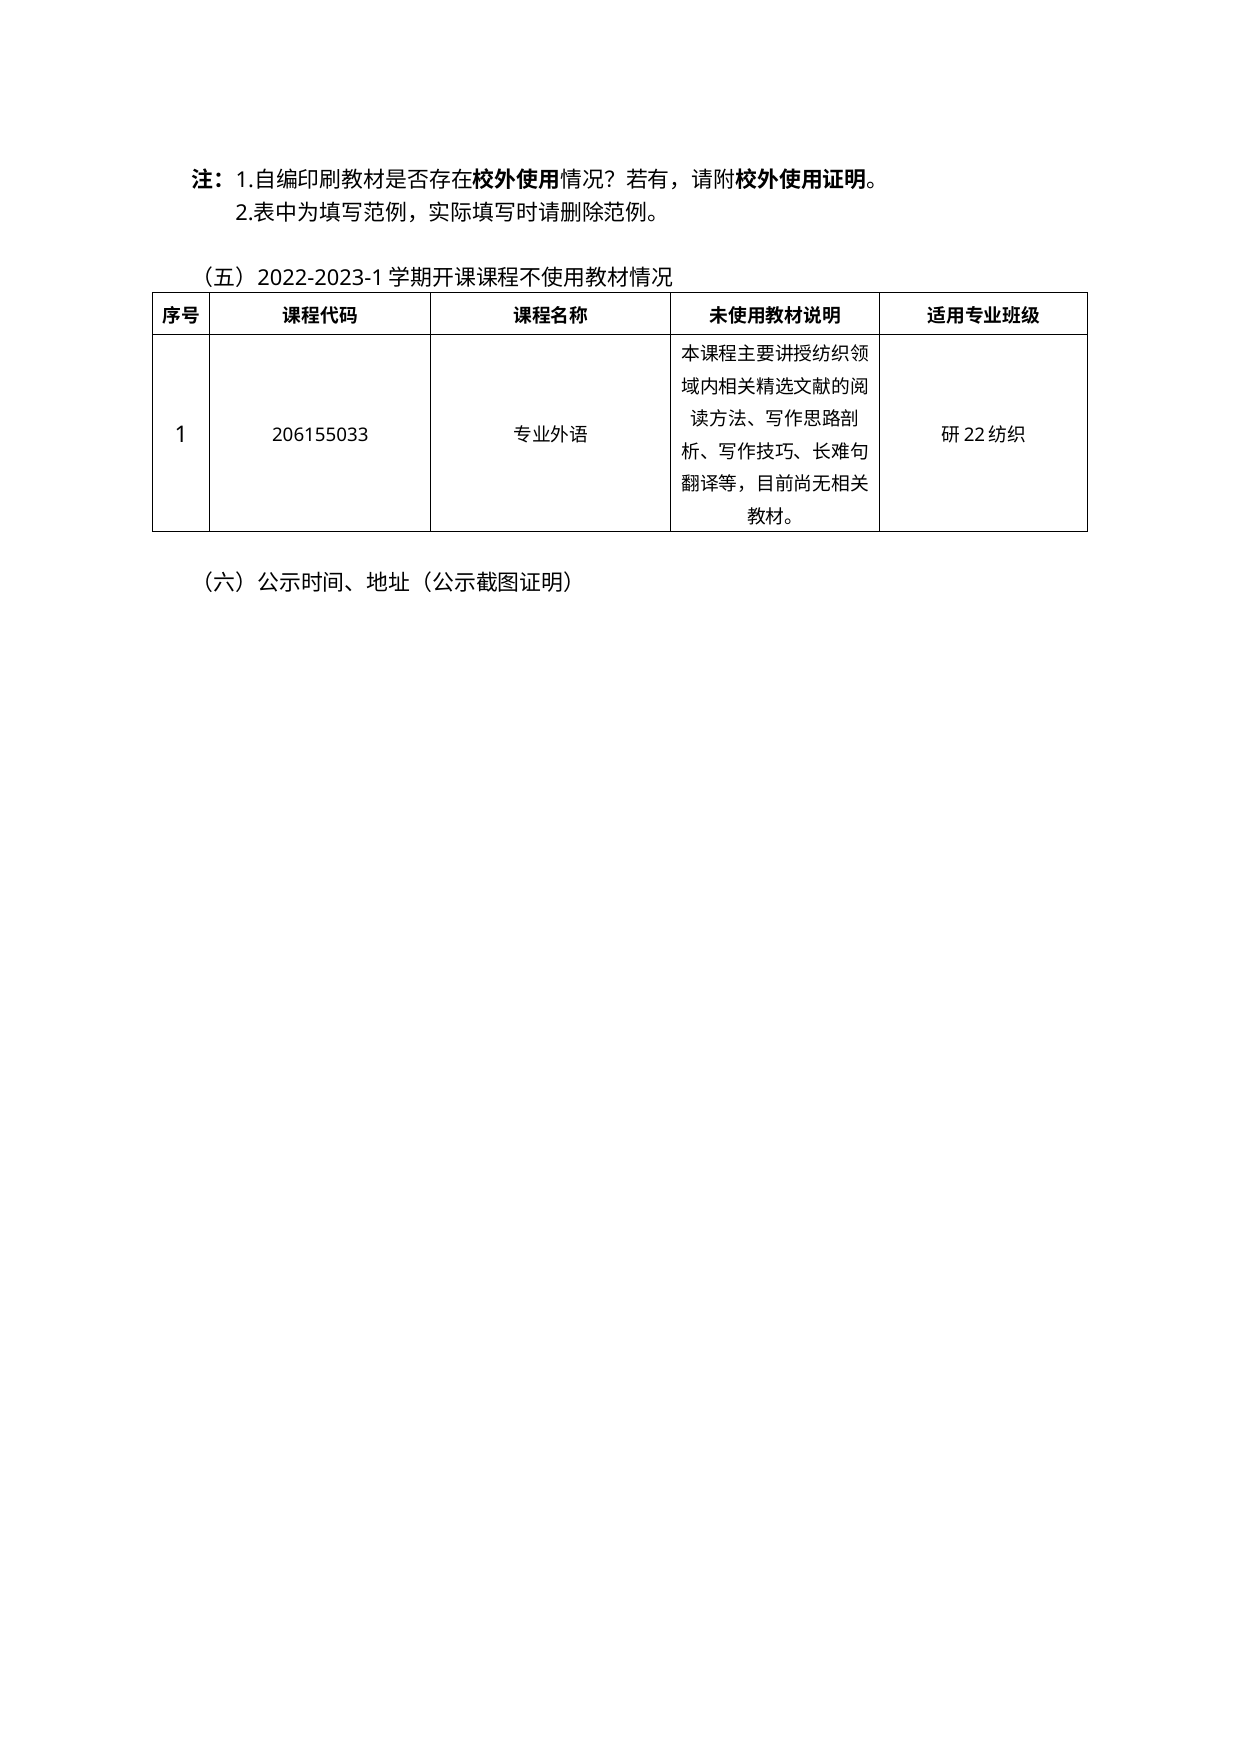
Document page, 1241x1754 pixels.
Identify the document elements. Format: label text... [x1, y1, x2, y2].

table_cell 专业外语 [431, 335, 670, 531]
table_cell 研22纺织 [880, 335, 1087, 531]
text 2.表中为填写范例，实际填写时请删除范例。 [148, 194, 1092, 227]
table_cell 206155033 [210, 335, 430, 531]
table_header 课程名称 [431, 293, 670, 334]
text 注：1.自编印刷教材是否存在校外使用情况？若有，请附校外使用证明。 [148, 162, 1092, 194]
table_header 未使用教材说明 [671, 293, 879, 334]
table_cell 1 [153, 335, 209, 531]
table_cell 本课程主要讲授纺织领域内相关精选文献的阅读方法、写作思路剖析、写作技巧、长难句翻译等，目前尚无相关教材。 [671, 335, 879, 531]
table_header 适用专业班级 [880, 293, 1087, 334]
text （五）2022-2023-1学期开课课程不使用教材情况 [148, 259, 1092, 292]
table_header 序号 [153, 293, 209, 334]
table_header 课程代码 [210, 293, 430, 334]
text （六）公示时间、地址（公示截图证明） [148, 565, 1092, 597]
